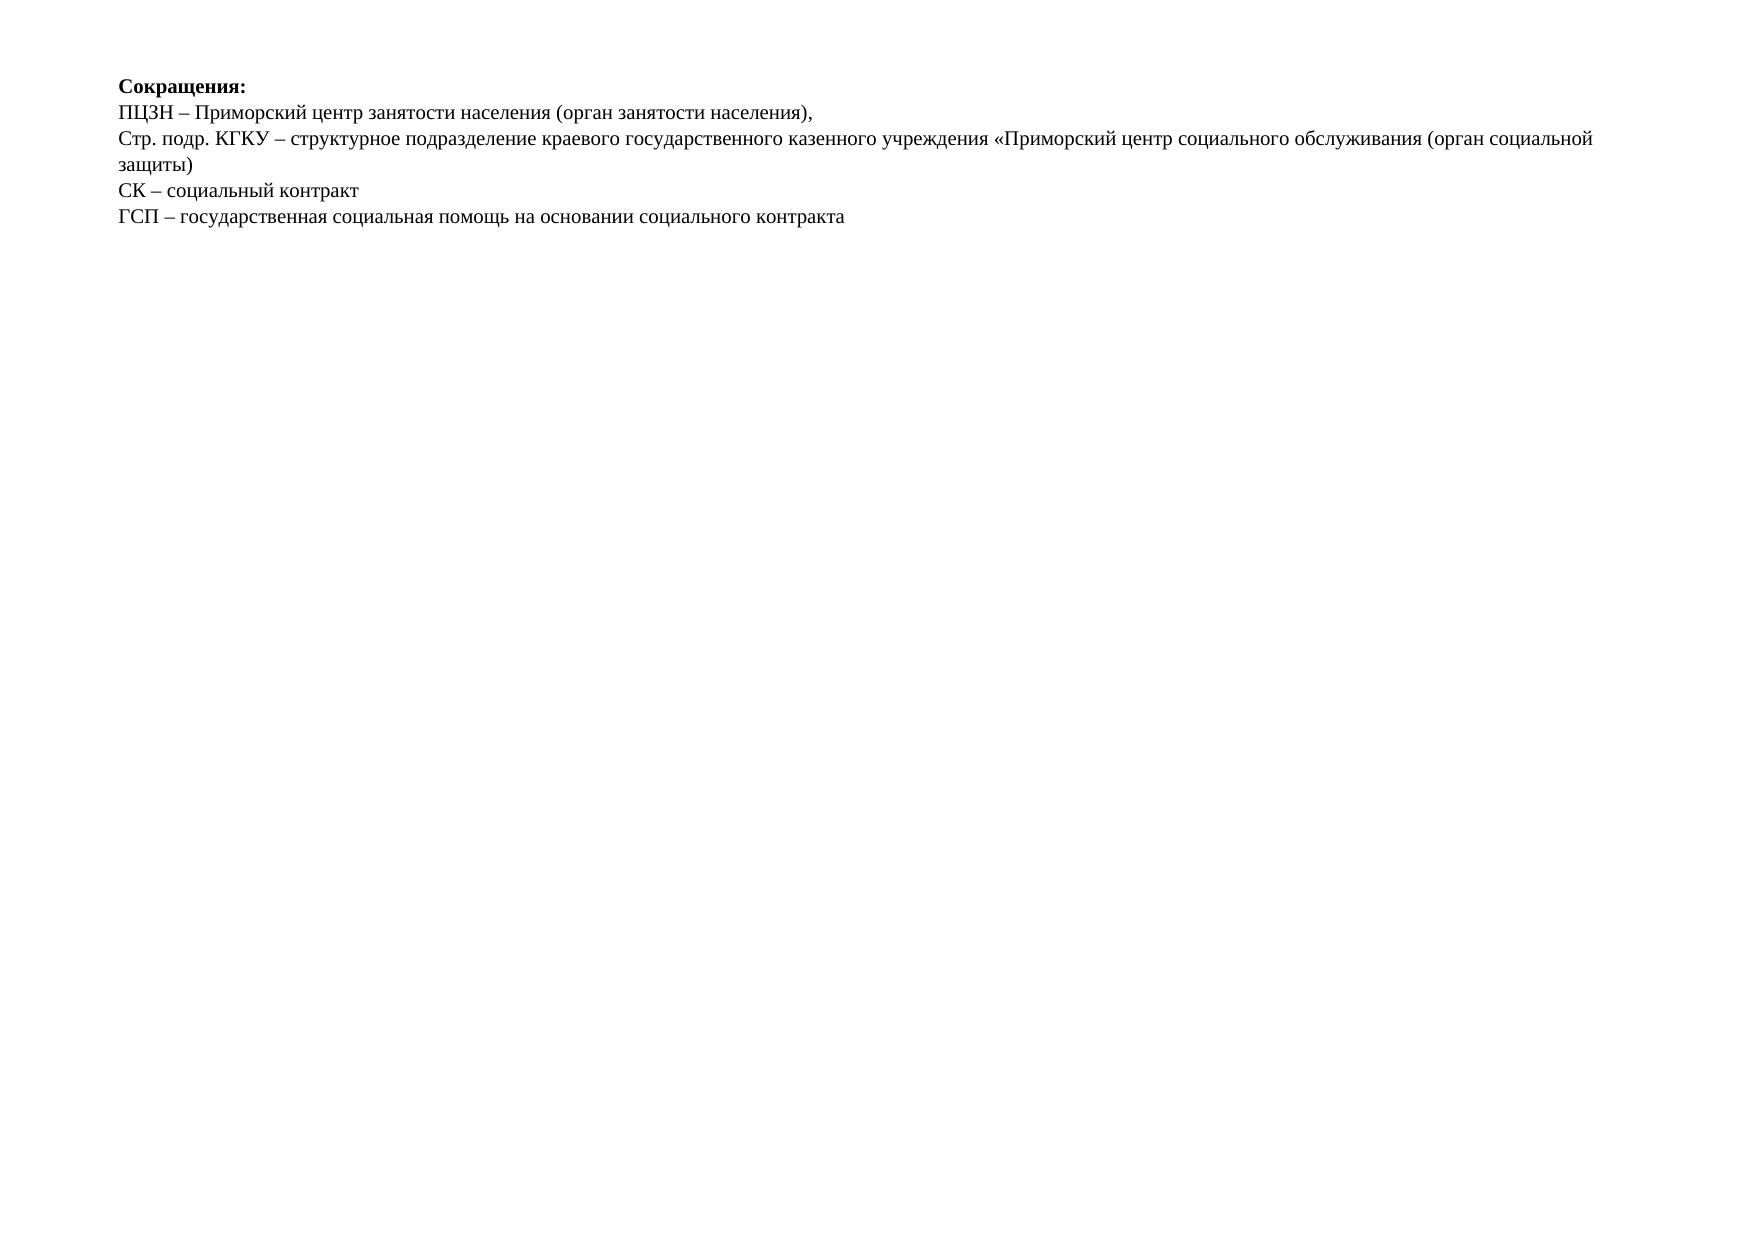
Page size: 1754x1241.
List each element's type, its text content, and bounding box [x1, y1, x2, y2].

text Сокращения: [118, 74, 1636, 98]
text ГСП – государственная социальная помощь на основании социального контракта [118, 203, 1636, 228]
text ПЦЗН – Приморский центр занятости населения (орган занятости населения), [118, 100, 1636, 124]
text СК – социальный контракт [118, 178, 1636, 202]
text Стр. подр. КГКУ – структурное подразделение краевого государственного казенного учреждения «Приморский центр социального обслуживания (орган социальной защиты) [118, 126, 1636, 176]
